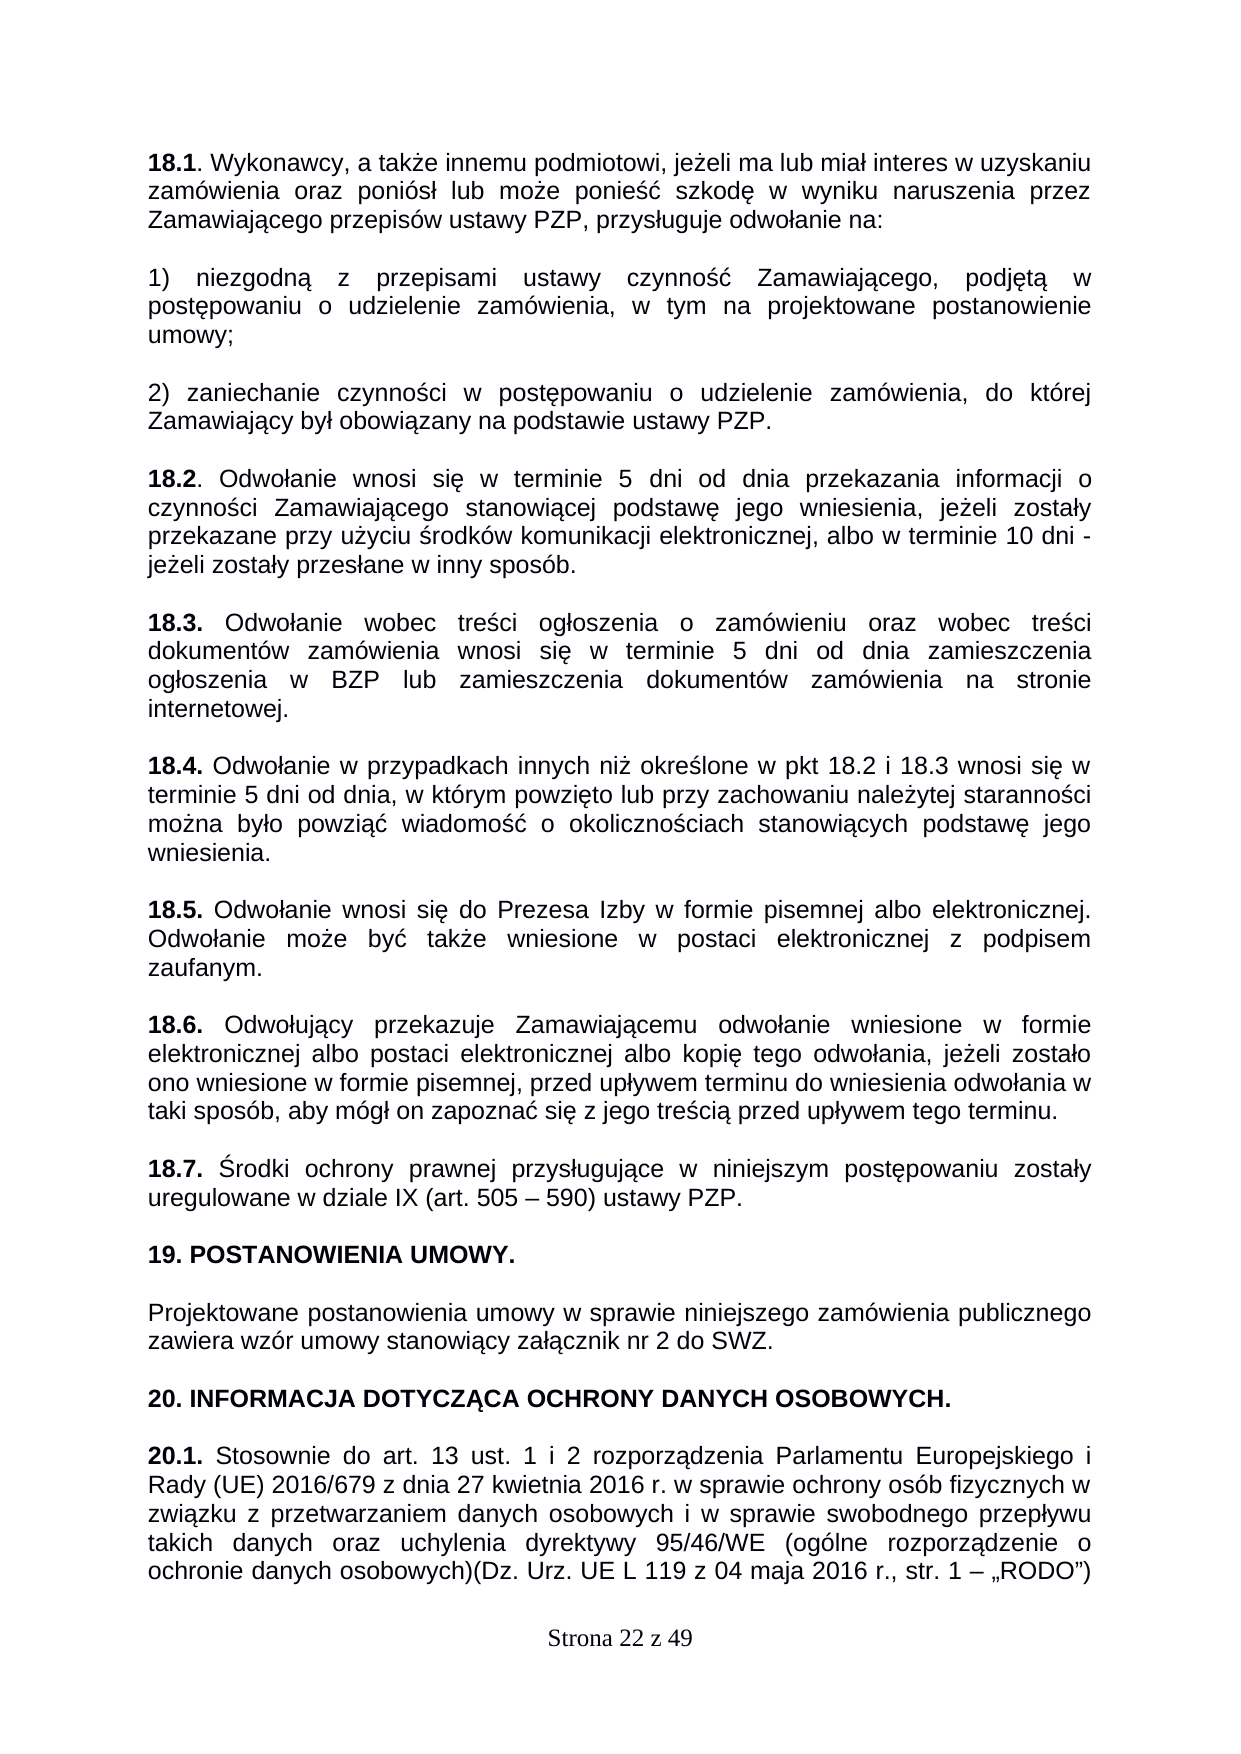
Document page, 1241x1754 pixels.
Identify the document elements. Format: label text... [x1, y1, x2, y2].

text 19. POSTANOWIENIA UMOWY. [148, 1240, 1093, 1269]
text 1) niezgodną z przepisami ustawy czynność Zamawiającego, podjętą w postępowaniu o udzielenie zamówienia, w tym na projektowane postanowienie umowy; [148, 263, 1093, 349]
text 18.1. Wykonawcy, a także innemu podmiotowi, jeżeli ma lub miał interes w uzyskaniu zamówienia oraz poniósł lub może ponieść szkodę w wyniku naruszenia przez Zamawiającego przepisów ustawy PZP, przysługuje odwołanie na: [148, 148, 1093, 234]
text Projektowane postanowienia umowy w sprawie niniejszego zamówienia publicznego zawiera wzór umowy stanowiący załącznik nr 2 do SWZ. [148, 1298, 1093, 1355]
text 18.5. Odwołanie wnosi się do Prezesa Izby w formie pisemnej albo elektronicznej. Odwołanie może być także wniesione w postaci elektronicznej z podpisem zaufanym. [148, 895, 1093, 981]
text 18.7. Środki ochrony prawnej przysługujące w niniejszym postępowaniu zostały uregulowane w dziale IX (art. 505 – 590) ustawy PZP. [148, 1154, 1093, 1211]
text 18.6. Odwołujący przekazuje Zamawiającemu odwołanie wniesione w formie elektronicznej albo postaci elektronicznej albo kopię tego odwołania, jeżeli zostało ono wniesione w formie pisemnej, przed upływem terminu do wniesienia odwołania w taki sposób, aby mógł on zapoznać się z jego treścią przed upływem tego terminu. [148, 1010, 1093, 1125]
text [148, 1441, 1093, 1585]
text 18.2. Odwołanie wnosi się w terminie 5 dni od dnia przekazania informacji o czynności Zamawiającego stanowiącej podstawę jego wniesienia, jeżeli zostały przekazane przy użyciu środków komunikacji elektronicznej, albo w terminie 10 dni - jeżeli zostały przesłane w inny sposób. [148, 464, 1093, 579]
text 20. INFORMACJA DOTYCZĄCA OCHRONY DANYCH OSOBOWYCH. [148, 1384, 1093, 1413]
text 18.3. Odwołanie wobec treści ogłoszenia o zamówieniu oraz wobec treści dokumentów zamówienia wnosi się w terminie 5 dni od dnia zamieszczenia ogłoszenia w BZP lub zamieszczenia dokumentów zamówienia na stronie internetowej. [148, 608, 1093, 723]
text 2) zaniechanie czynności w postępowaniu o udzielenie zamówienia, do której Zamawiający był obowiązany na podstawie ustawy PZP. [148, 378, 1093, 435]
text 18.4. Odwołanie w przypadkach innych niż określone w pkt 18.2 i 18.3 wnosi się w terminie 5 dni od dnia, w którym powzięto lub przy zachowaniu należytej staranności można było powziąć wiadomość o okolicznościach stanowiących podstawę jego wniesienia. [148, 751, 1093, 866]
